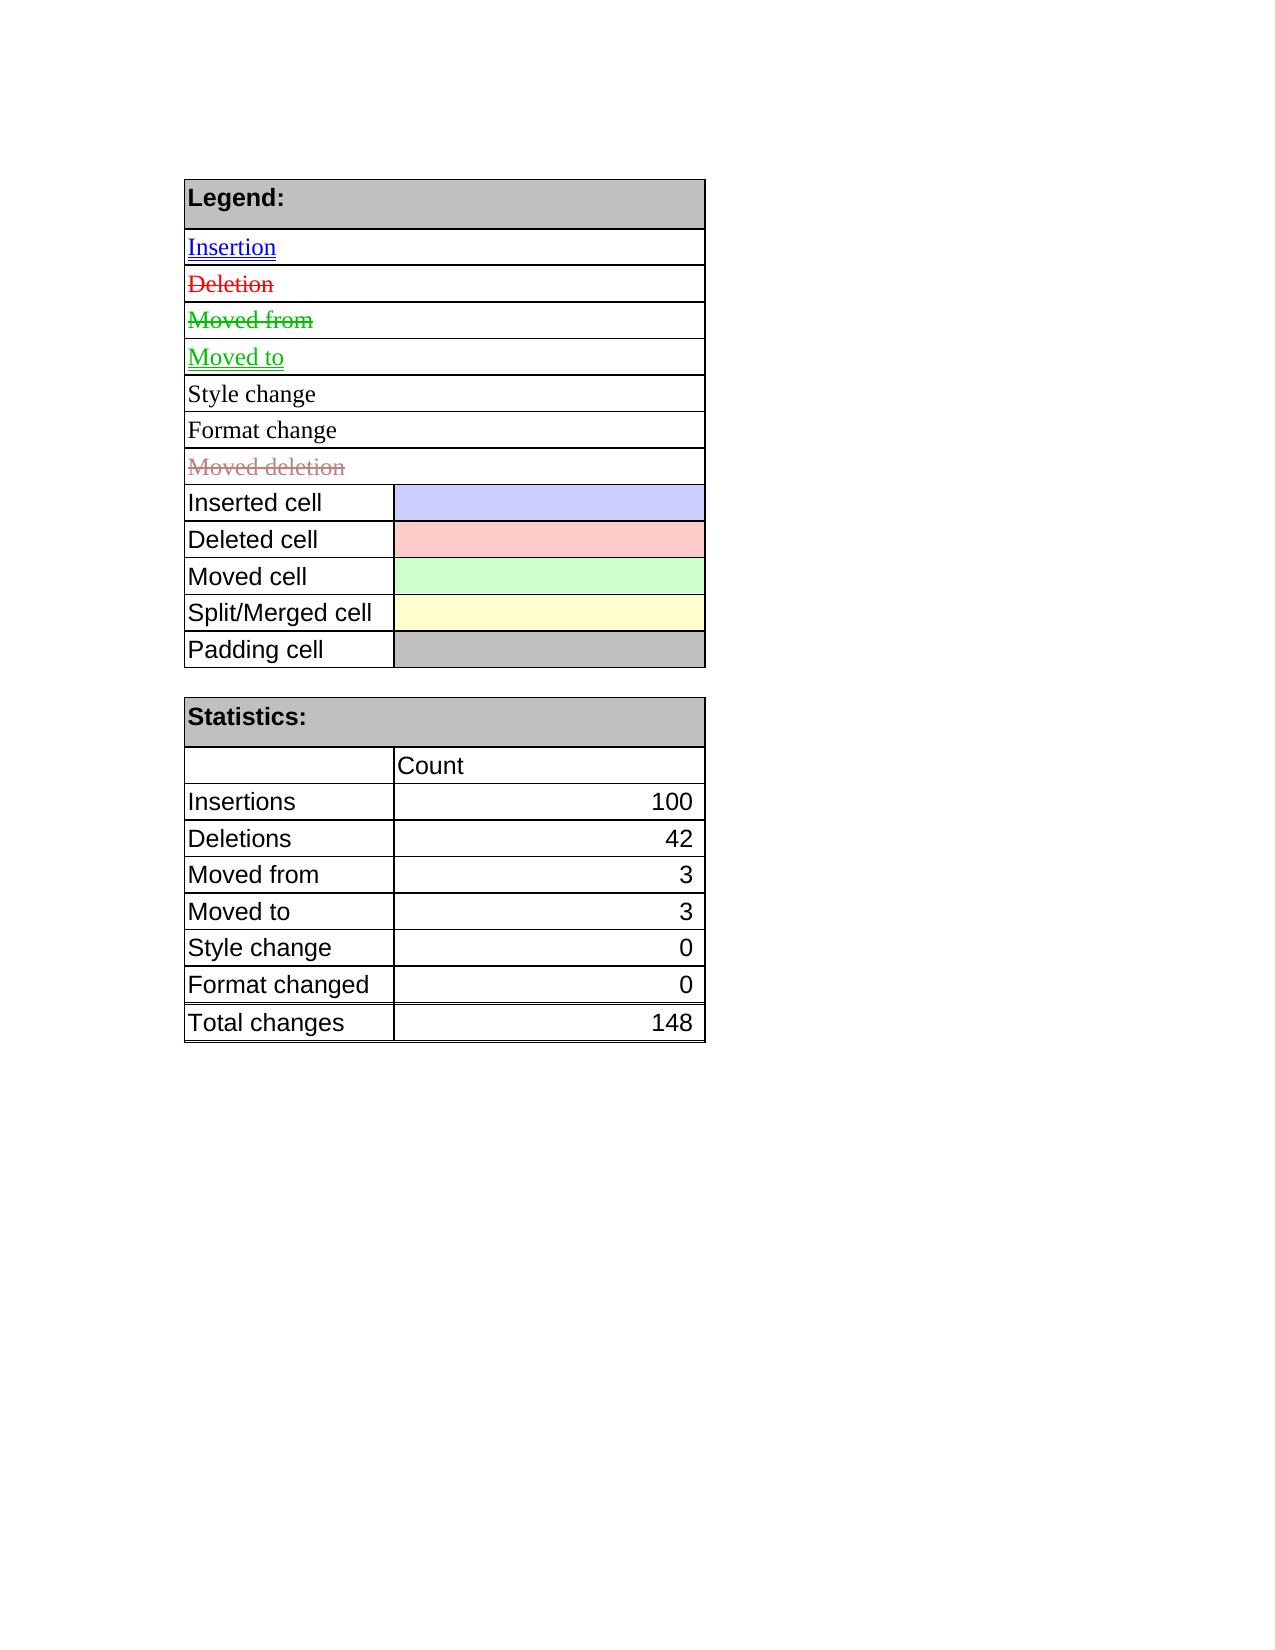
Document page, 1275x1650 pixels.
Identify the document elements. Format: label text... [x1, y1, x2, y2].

table_header Statistics: [185, 698, 704, 746]
table_cell Moved deletion [185, 449, 704, 484]
table_cell [395, 522, 704, 557]
table_cell Moved to [185, 894, 393, 929]
table_cell Inserted cell [185, 485, 393, 520]
table_cell Insertions [185, 784, 393, 819]
table_cell 100 [395, 784, 704, 819]
table_cell Deletion [185, 266, 704, 301]
table_cell [185, 748, 393, 782]
table_cell Split/Merged cell [185, 595, 393, 630]
table_cell Padding cell [185, 632, 393, 667]
table_header Legend: [185, 180, 704, 228]
table_cell [395, 485, 704, 520]
table_cell Style change [185, 376, 704, 411]
table_cell [395, 632, 704, 667]
table_cell 0 [395, 930, 704, 965]
table_cell Total changes [185, 1005, 393, 1040]
table_cell [395, 558, 704, 593]
table_cell 42 [395, 821, 704, 856]
table_cell 0 [395, 967, 704, 1002]
table_cell Deleted cell [185, 522, 393, 557]
table_cell Count [395, 748, 704, 782]
table_cell 148 [395, 1005, 704, 1040]
table_cell Format changed [185, 967, 393, 1002]
table_cell Moved to [185, 339, 704, 374]
table_cell 3 [395, 894, 704, 929]
table_cell Style change [185, 930, 393, 965]
table_cell Deletions [185, 821, 393, 856]
table_cell Insertion [185, 230, 704, 264]
table_cell 3 [395, 857, 704, 892]
table_cell Moved from [185, 857, 393, 892]
table_cell [395, 595, 704, 630]
table_cell Moved cell [185, 558, 393, 593]
table_cell Moved from [185, 303, 704, 337]
table_cell Format change [185, 412, 704, 447]
